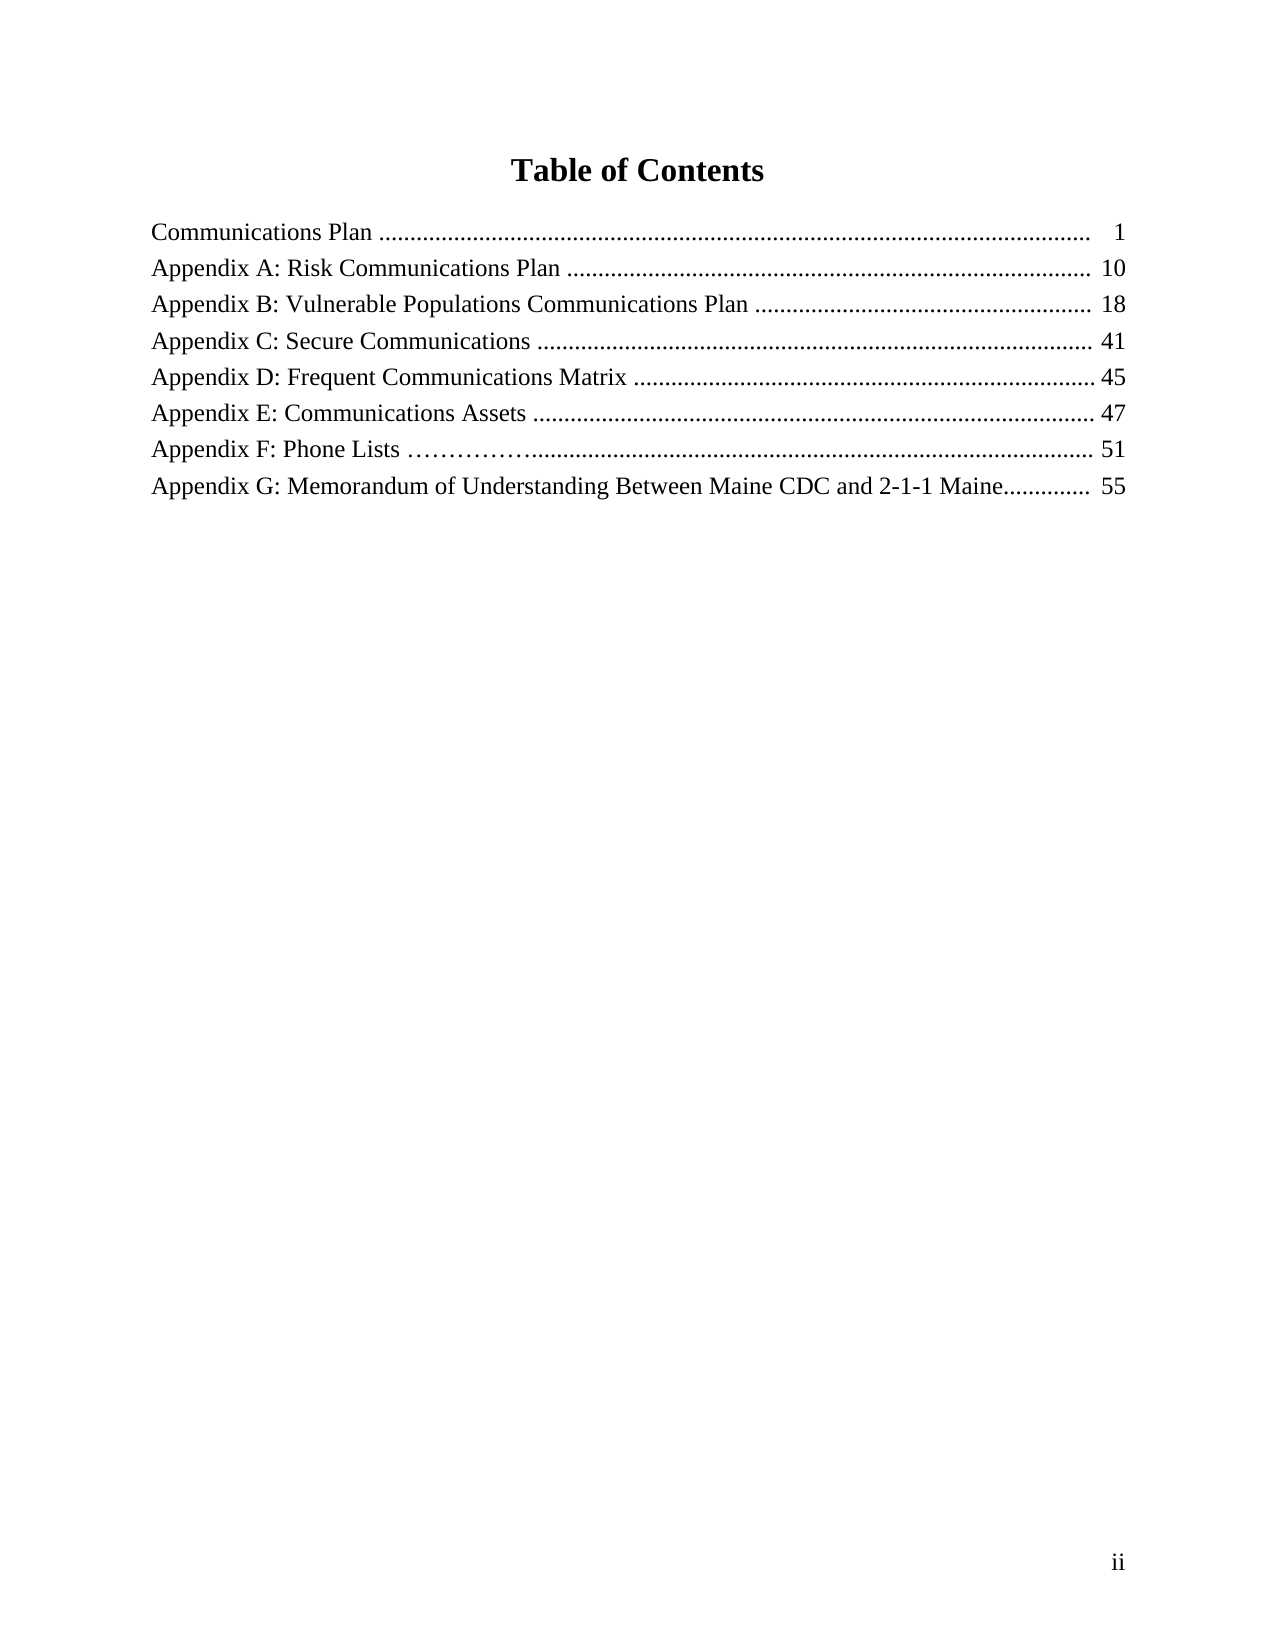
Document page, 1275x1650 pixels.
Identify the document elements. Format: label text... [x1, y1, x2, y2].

table_cell 47 [1098, 398, 1126, 434]
table_header Communications Plan .................................................................................................................. [139, 217, 1098, 253]
table_cell Appendix B: Vulnerable Populations Communications Plan ...................................................... [139, 290, 1098, 326]
table_cell 51 [1098, 435, 1126, 471]
table_cell Appendix G: Memorandum of Understanding Between Maine CDC and 2-1-1 Maine.............. [139, 471, 1098, 507]
text Table of Contents [150, 150, 1125, 188]
table_cell Appendix A: Risk Communications Plan .................................................................................... [139, 253, 1098, 289]
table_header 1 [1098, 217, 1126, 253]
table_cell 41 [1098, 326, 1126, 362]
table_cell Appendix D: Frequent Communications Matrix .......................................................................... [139, 362, 1098, 398]
table_cell 10 [1098, 253, 1126, 289]
table_cell 45 [1098, 362, 1126, 398]
table_cell Appendix E: Communications Assets .......................................................................................... [139, 398, 1098, 434]
table_cell Appendix C: Secure Communications ......................................................................................... [139, 326, 1098, 362]
table_cell Appendix F: Phone Lists …………….......................................................................................... [139, 435, 1098, 471]
table_cell 55 [1098, 471, 1126, 507]
table_cell 18 [1098, 290, 1126, 326]
